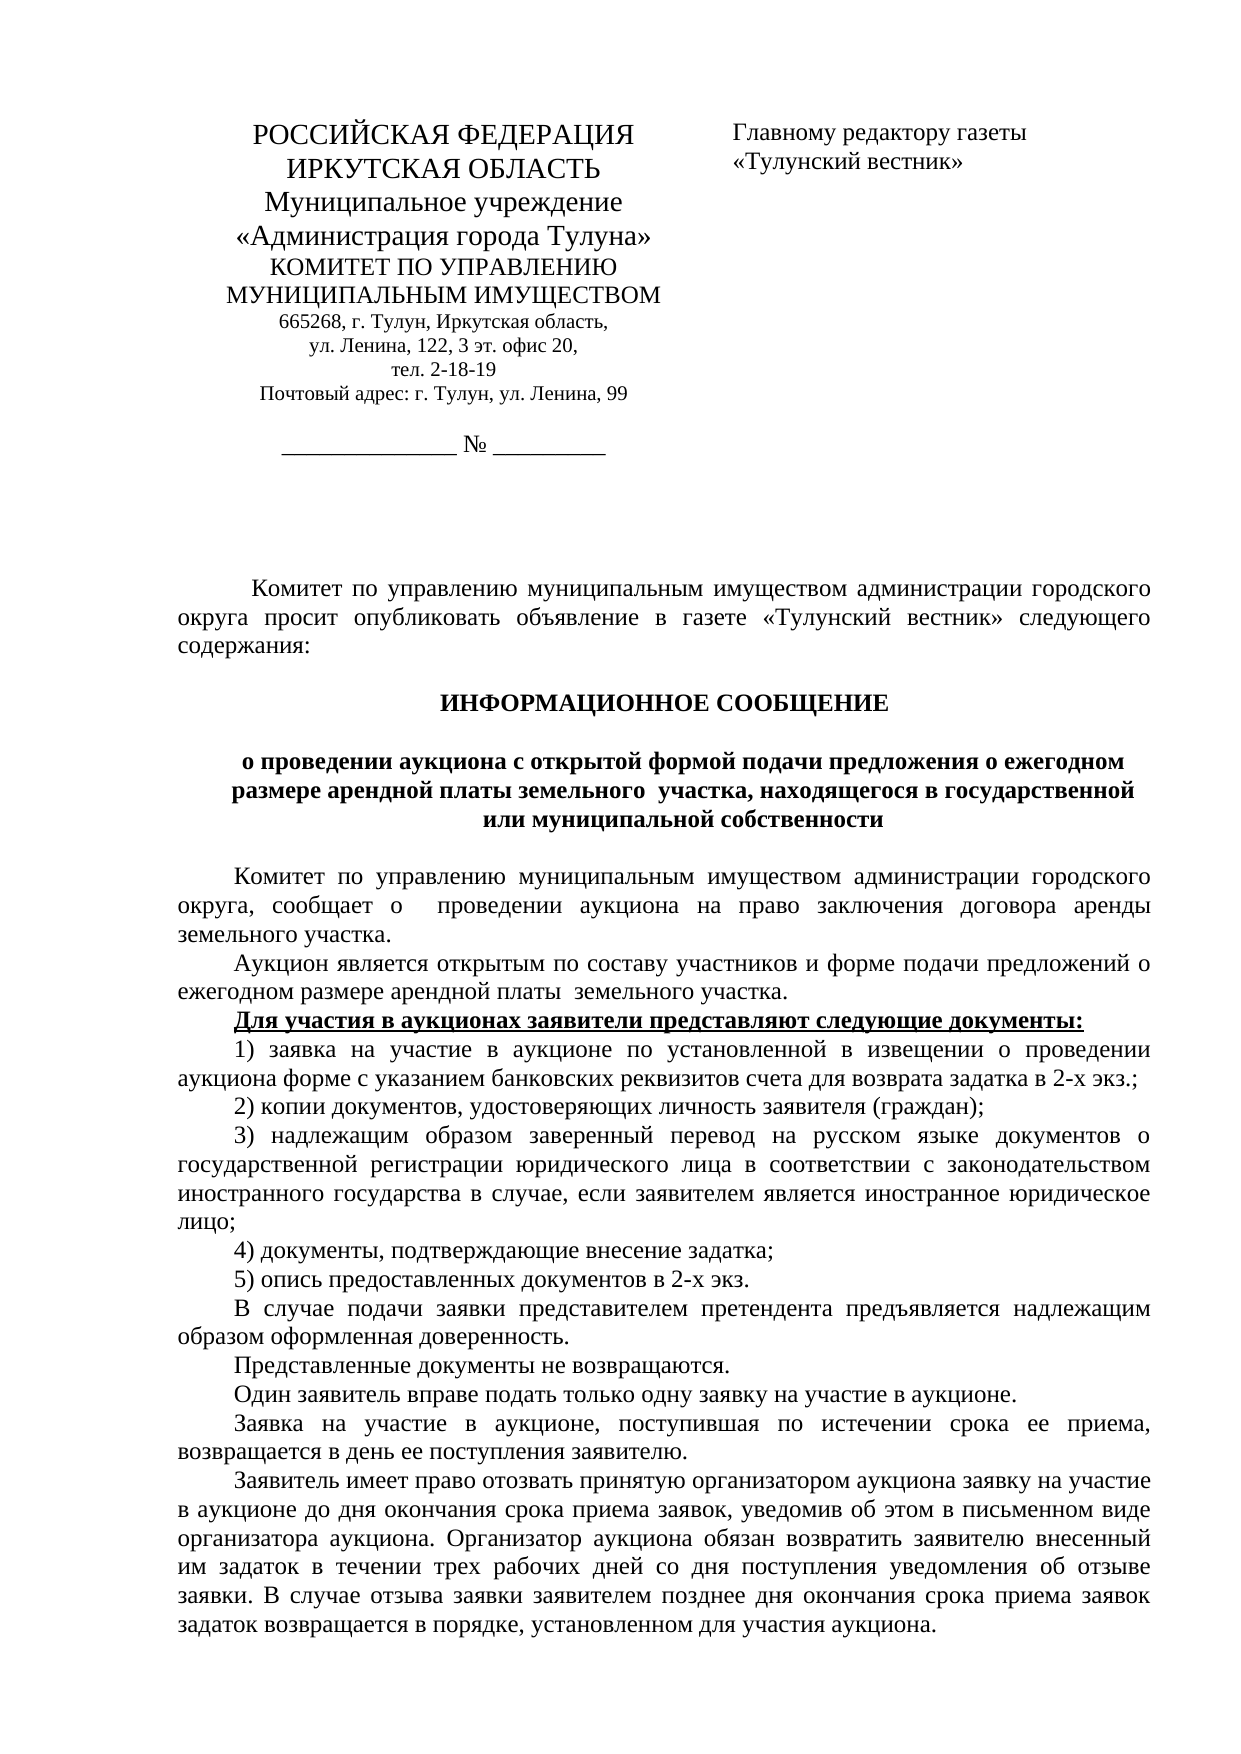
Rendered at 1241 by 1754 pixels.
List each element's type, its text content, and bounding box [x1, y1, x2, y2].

table_header РОССИЙСКАЯ ФЕДЕРАЦИЯ ИРКУТСКАЯ ОБЛАСТЬ Муниципальное учреждение «Администрация города Тулуна» КОМИТЕТ ПО УПРАВЛЕНИЮ МУНИЦИПАЛЬНЫМ ИМУЩЕСТВОМ . Тулун, Иркутская область, ул. Ленина, 122, 3 эт. офис 20, тел. 2-18-19 Почтовый адрес: г. Тулун, ул. Ленина, 99 ______________ № _________ [166, 89, 721, 487]
text Аукцион является открытым по составу участников и форме подачи предложений о ежегодном размере арендной платы земельного участка. [177, 948, 1152, 1005]
text Один заявитель вправе подать только одну заявку на участие в аукционе. [177, 1379, 1152, 1408]
text Комитет по управлению муниципальным имуществом администрации городского округа просит опубликовать объявление в газете «Тулунский вестник» следующего содержания: [177, 573, 1152, 659]
text 3) надлежащим образом заверенный перевод на русском языке документов о государственной регистрации юридического лица в соответствии с законодательством иностранного государства в случае, если заявителем является иностранное юридическое лицо; [177, 1120, 1152, 1235]
text Заявитель имеет право отозвать принятую организатором аукциона заявку на участие в аукционе до дня окончания срока приема заявок, уведомив об этом в письменном виде организатора аукциона. Организатор аукциона обязан возвратить заявителю внесенный им задаток в течении трех рабочих дней со дня поступления уведомления об отзыве заявки. В случае отзыва заявки заявителем позднее дня окончания срока приема заявок задаток возвращается в порядке, установленном для участия аукциона. [177, 1465, 1152, 1638]
text 2) копии документов, удостоверяющих личность заявителя (граждан); [177, 1091, 1152, 1120]
text 4) документы, подтверждающие внесение задатка; [177, 1235, 1152, 1264]
text Представленные документы не возвращаются. [177, 1350, 1152, 1379]
text Заявка на участие в аукционе, поступившая по истечении срока ее приема, возвращается в день ее поступления заявителю. [177, 1408, 1152, 1465]
text Комитет по управлению муниципальным имуществом администрации городского округа, сообщает о проведении аукциона на право заключения договора аренды земельного участка. [177, 861, 1152, 948]
text Для участия в аукционах заявители представляют следующие документы: [177, 1005, 1152, 1034]
table_header Главному редактору газеты «Тулунский вестник» [721, 89, 1208, 487]
text 5) опись предоставленных документов в 2-х экз. [177, 1264, 1152, 1293]
text ИНФОРМАЦИОННОЕ СООБЩЕНИЕ [177, 688, 1152, 717]
text о проведении аукциона с открытой формой подачи предложения о ежегодном размере арендной платы земельного участка, находящегося в государственной или муниципальной собственности [215, 746, 1152, 833]
text В случае подачи заявки представителем претендента предъявляется надлежащим образом оформленная доверенность. [177, 1293, 1152, 1350]
text 1) заявка на участие в аукционе по установленной в извещении о проведении аукциона форме с указанием банковских реквизитов счета для возврата задатка в 2-х экз.; [177, 1034, 1152, 1091]
